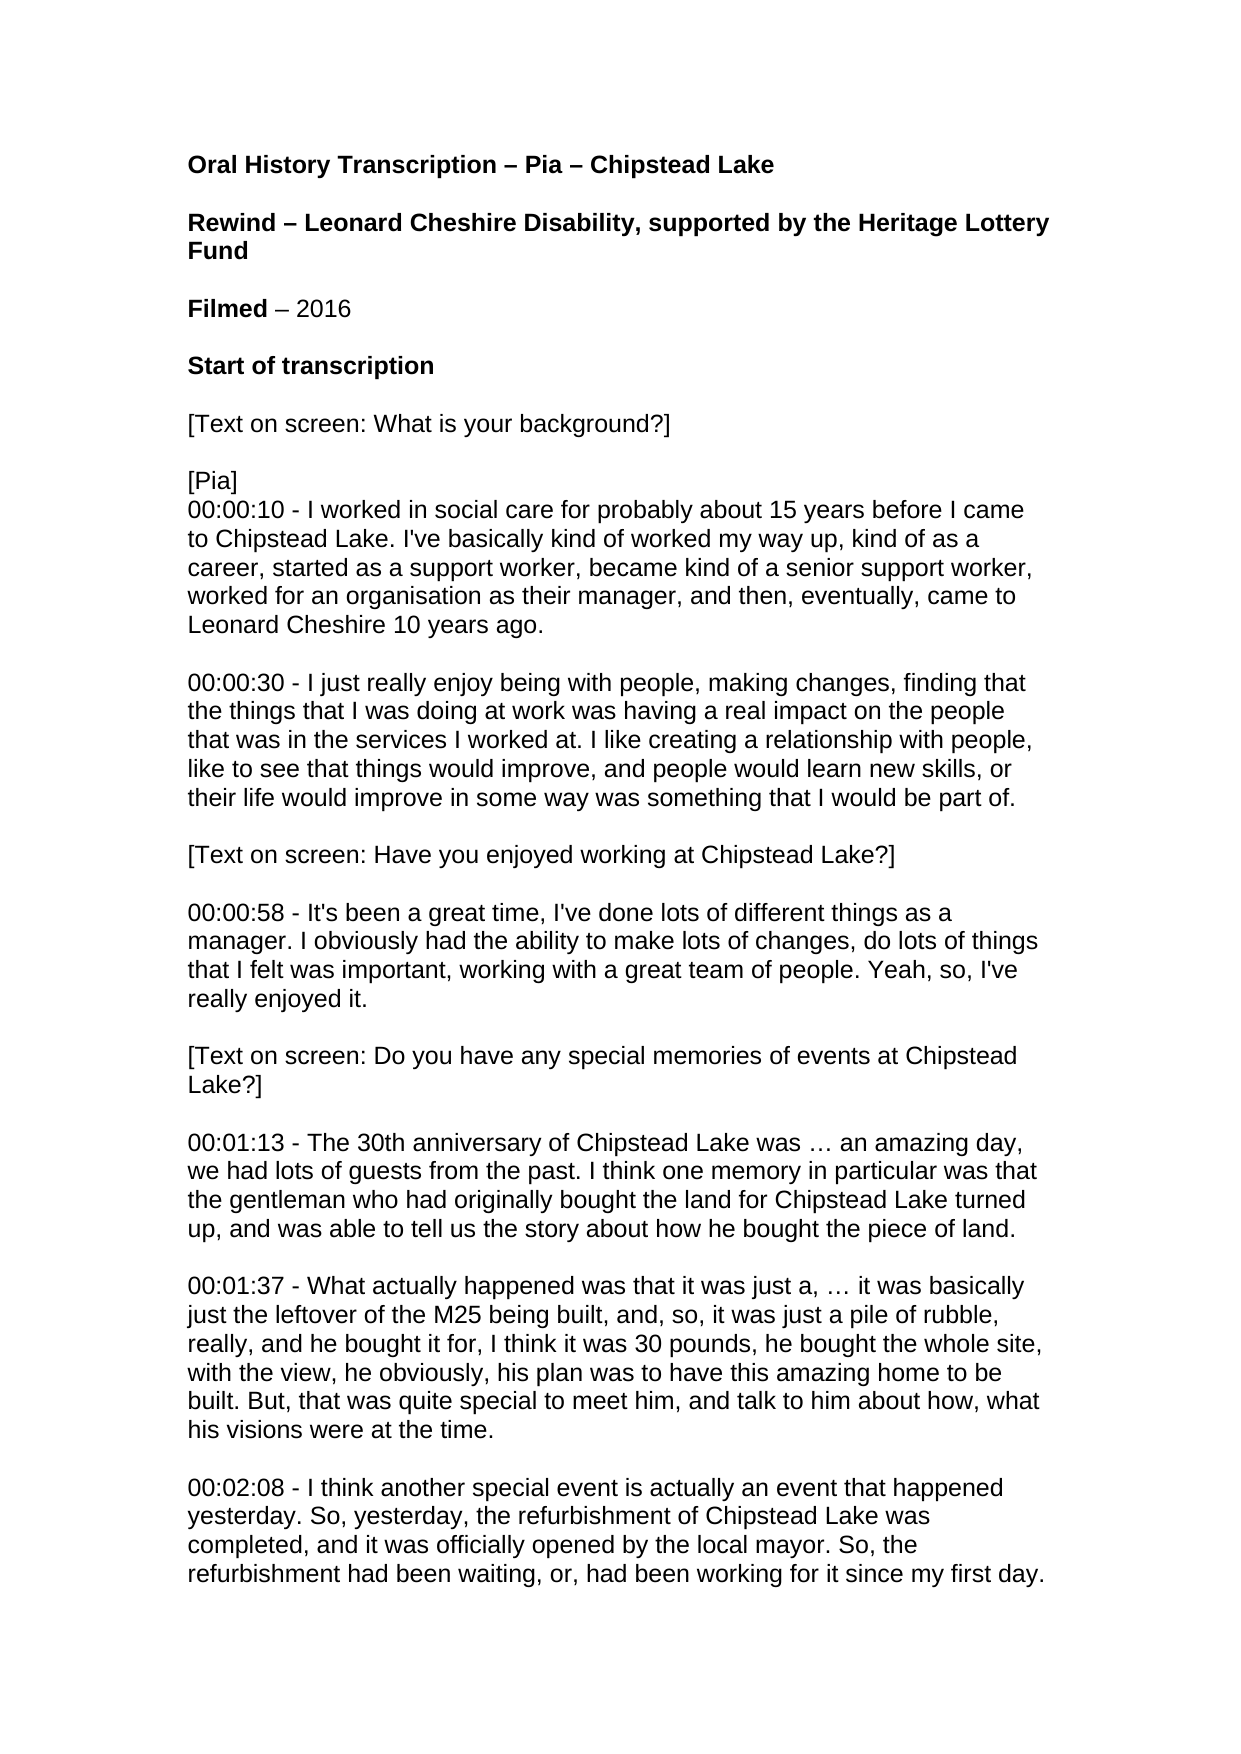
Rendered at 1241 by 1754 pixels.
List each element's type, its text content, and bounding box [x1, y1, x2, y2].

text [Text on screen: Have you enjoyed working at Chipstead Lake?] [187, 840, 1053, 869]
text 00:01:37 - What actually happened was that it was just a, … it was basically just the leftover of the M25 being built, and, so, it was just a pile of rubble, really, and he bought it for, I think it was 30 pounds, he bought the whole site, with the view, he obviously, his plan was to have this amazing home to be built. But, that was quite special to meet him, and talk to him about how, what his visions were at the time. [187, 1271, 1053, 1444]
text Oral History Transcription – Pia – Chipstead Lake [187, 150, 1053, 179]
text 00:00:10 - I worked in social care for probably about 15 years before I came to Chipstead Lake. I've basically kind of worked my way up, kind of as a career, started as a support worker, became kind of a senior support worker, worked for an organisation as their manager, and then, eventually, came to Leonard Cheshire 10 years ago. [187, 495, 1053, 639]
text 00:00:30 - I just really enjoy being with people, making changes, finding that the things that I was doing at work was having a real impact on the people that was in the services I worked at. I like creating a relationship with people, like to see that things would improve, and people would learn new skills, or their life would improve in some way was something that I would be part of. [187, 667, 1053, 811]
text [187, 1472, 1053, 1587]
text Filmed – 2016 [187, 294, 1053, 322]
text Start of transcription [187, 351, 1053, 380]
text [Text on screen: What is your background?] [187, 409, 1053, 437]
text [Pia] [187, 466, 1053, 495]
text 00:01:13 - The 30th anniversary of Chipstead Lake was … an amazing day, we had lots of guests from the past. I think one memory in particular was that the gentleman who had originally bought the land for Chipstead Lake turned up, and was able to tell us the story about how he bought the piece of land. [187, 1127, 1053, 1242]
text Rewind – Leonard Cheshire Disability, supported by the Heritage Lottery Fund [187, 207, 1053, 265]
text [Text on screen: Do you have any special memories of events at Chipstead Lake?] [187, 1041, 1053, 1099]
text 00:00:58 - It's been a great time, I've done lots of different things as a manager. I obviously had the ability to make lots of changes, do lots of things that I felt was important, working with a great team of people. Yeah, so, I've really enjoyed it. [187, 897, 1053, 1012]
